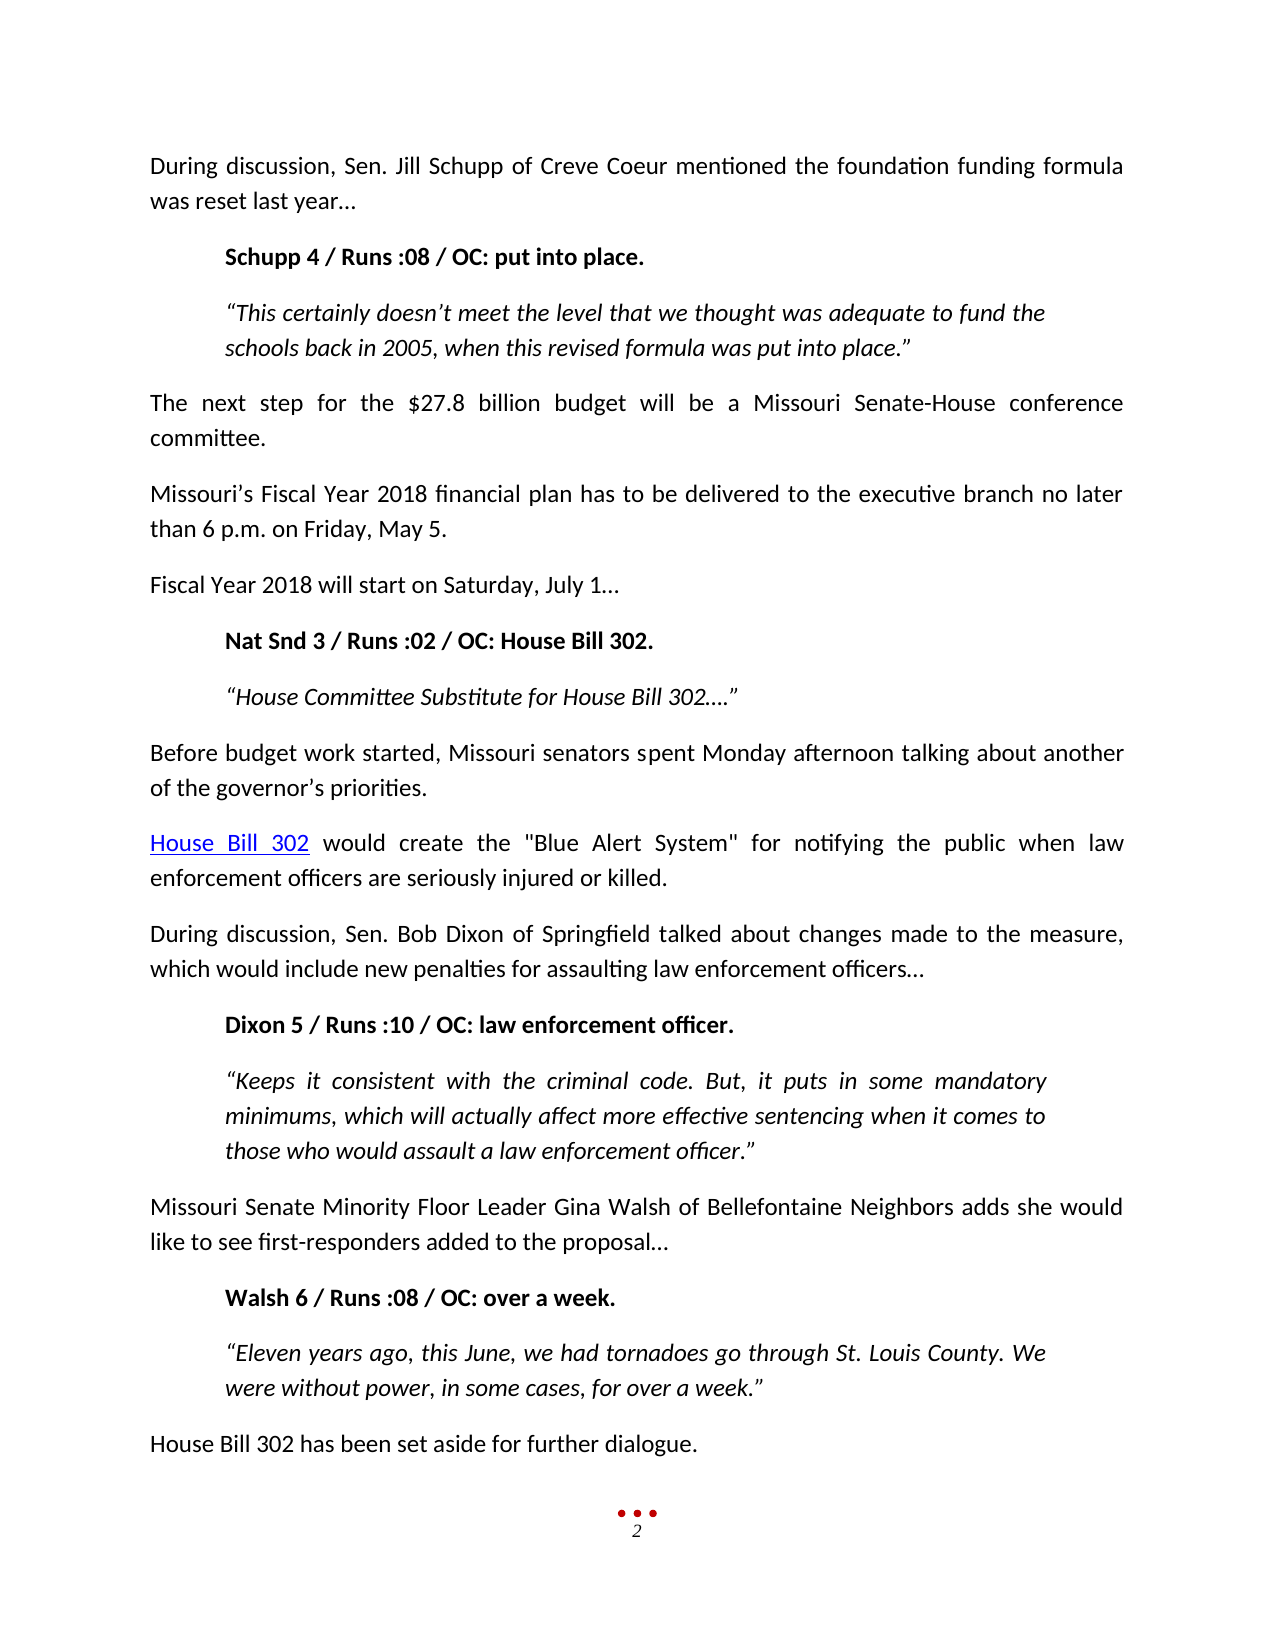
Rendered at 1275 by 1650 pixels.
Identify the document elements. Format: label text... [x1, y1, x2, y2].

text During discussion, Sen. Jill Schupp of Creve Coeur mentioned the foundation funding formula was reset last year… [150, 150, 1125, 216]
text Fiscal Year 2018 will start on Saturday, July 1… [150, 569, 1125, 600]
text During discussion, Sen. Bob Dixon of Springfield talked about changes made to the measure, which would include new penalties for assaulting law enforcement officers… [150, 918, 1125, 984]
text “Eleven years ago, this June, we had tornadoes go through St. Louis County. We were without power, in some cases, for over a week.” [225, 1337, 1050, 1403]
text Nat Snd 3 / Runs :02 / OC: House Bill 302. [225, 625, 1125, 656]
text House Bill 302 has been set aside for further dialogue. [150, 1428, 1125, 1459]
text Before budget work started, Missouri senators spent Monday afternoon talking about another of the governor’s priorities. [150, 737, 1125, 802]
text Schupp 4 / Runs :08 / OC: put into place. [225, 241, 1125, 271]
text “This certainly doesn’t meet the level that we thought was adequate to fund the schools back in 2005, when this revised formula was put into place.” [225, 297, 1050, 362]
text Dixon 5 / Runs :10 / OC: law enforcement officer. [225, 1009, 1125, 1040]
text “Keeps it consistent with the criminal code. But, it puts in some mandatory minimums, which will actually affect more effective sentencing when it comes to those who would assault a law enforcement officer.” [225, 1065, 1050, 1166]
text House Bill 302 would create the "Blue Alert System" for notifying the public when law enforcement officers are seriously injured or killed. [150, 827, 1125, 893]
text Walsh 6 / Runs :08 / OC: over a week. [225, 1282, 1125, 1312]
text Missouri Senate Minority Floor Leader Gina Walsh of Bellefontaine Neighbors adds she would like to see first-responders added to the proposal… [150, 1191, 1125, 1256]
text “House Committee Substitute for House Bill 302….” [225, 681, 1125, 711]
text The next step for the $27.8 billion budget will be a Missouri Senate-House conference committee. [150, 387, 1125, 453]
text Missouri’s Fiscal Year 2018 financial plan has to be delivered to the executive branch no later than 6 p.m. on Friday, May 5. [150, 478, 1125, 544]
